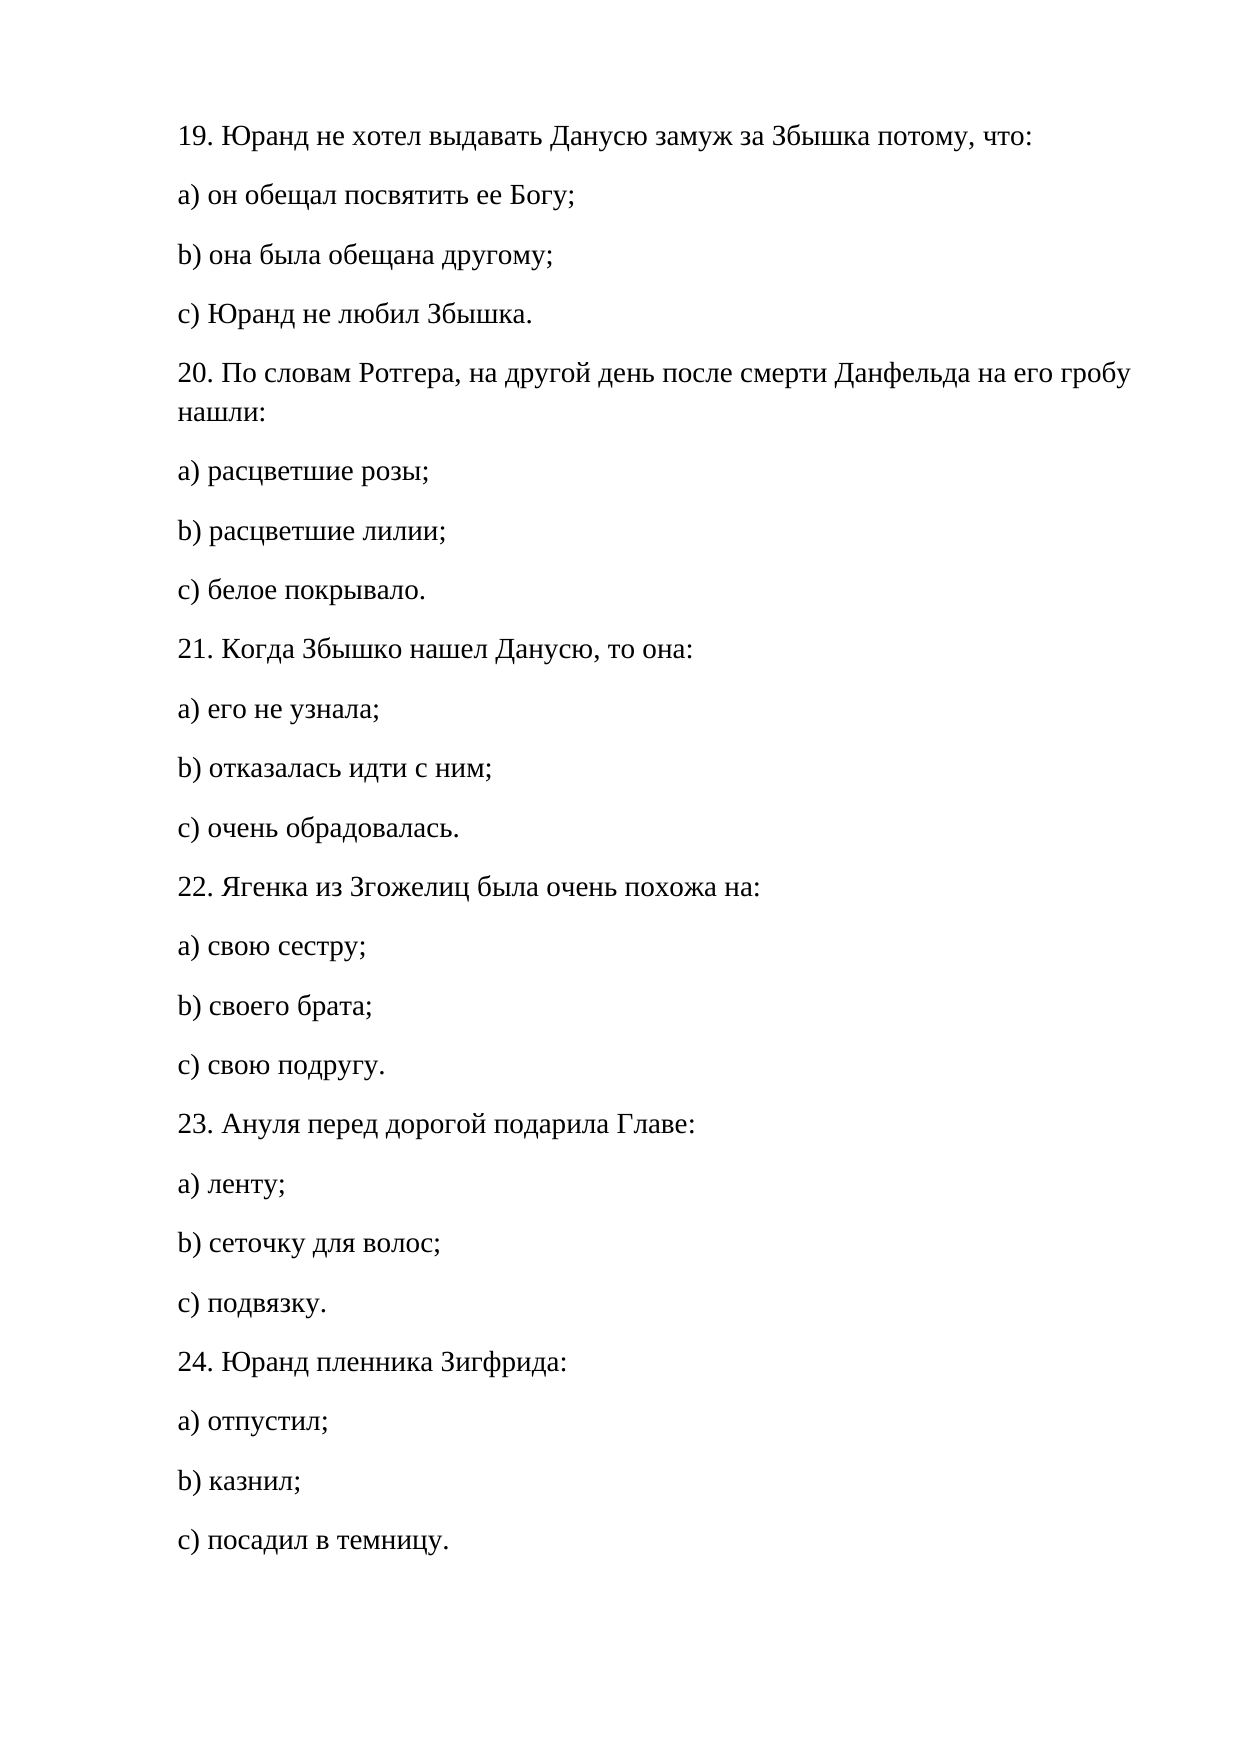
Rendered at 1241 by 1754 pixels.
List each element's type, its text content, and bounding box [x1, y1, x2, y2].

text b) она была обещана другому; [177, 237, 1152, 270]
text b) отказалась идти с ним; [177, 750, 1152, 784]
text b) расцветшие лилии; [177, 513, 1152, 546]
text a) он обещал посвятить ее Богу; [177, 177, 1152, 211]
text a) отпустил; [177, 1403, 1152, 1437]
text c) посадил в темницу. [177, 1522, 1152, 1556]
text b) сеточку для волос; [177, 1225, 1152, 1259]
text a) свою сестру; [177, 928, 1152, 962]
text c) белое покрывало. [177, 572, 1152, 606]
text b) казнил; [177, 1463, 1152, 1496]
text b) своего брата; [177, 988, 1152, 1021]
text c) очень обрадовалась. [177, 810, 1152, 843]
text c) подвязку. [177, 1285, 1152, 1318]
text c) Юранд не любил Збышка. [177, 296, 1152, 330]
text a) его не узнала; [177, 691, 1152, 724]
text 22. Ягенка из Згожелиц была очень похожа на: [177, 869, 1152, 903]
text a) ленту; [177, 1166, 1152, 1199]
text c) свою подругу. [177, 1047, 1152, 1081]
text 20. По словам Ротгера, на другой день после смерти Данфельда на его гробу нашли: [177, 356, 1152, 428]
text 19. Юранд не хотел выдавать Данусю замуж за Збышка потому, что: [177, 118, 1152, 152]
text 21. Когда Збышко нашел Данусю, то она: [177, 632, 1152, 665]
text a) расцветшие розы; [177, 453, 1152, 487]
text 24. Юранд пленника Зигфрида: [177, 1344, 1152, 1378]
text 23. Ануля перед дорогой подарила Главе: [177, 1107, 1152, 1140]
